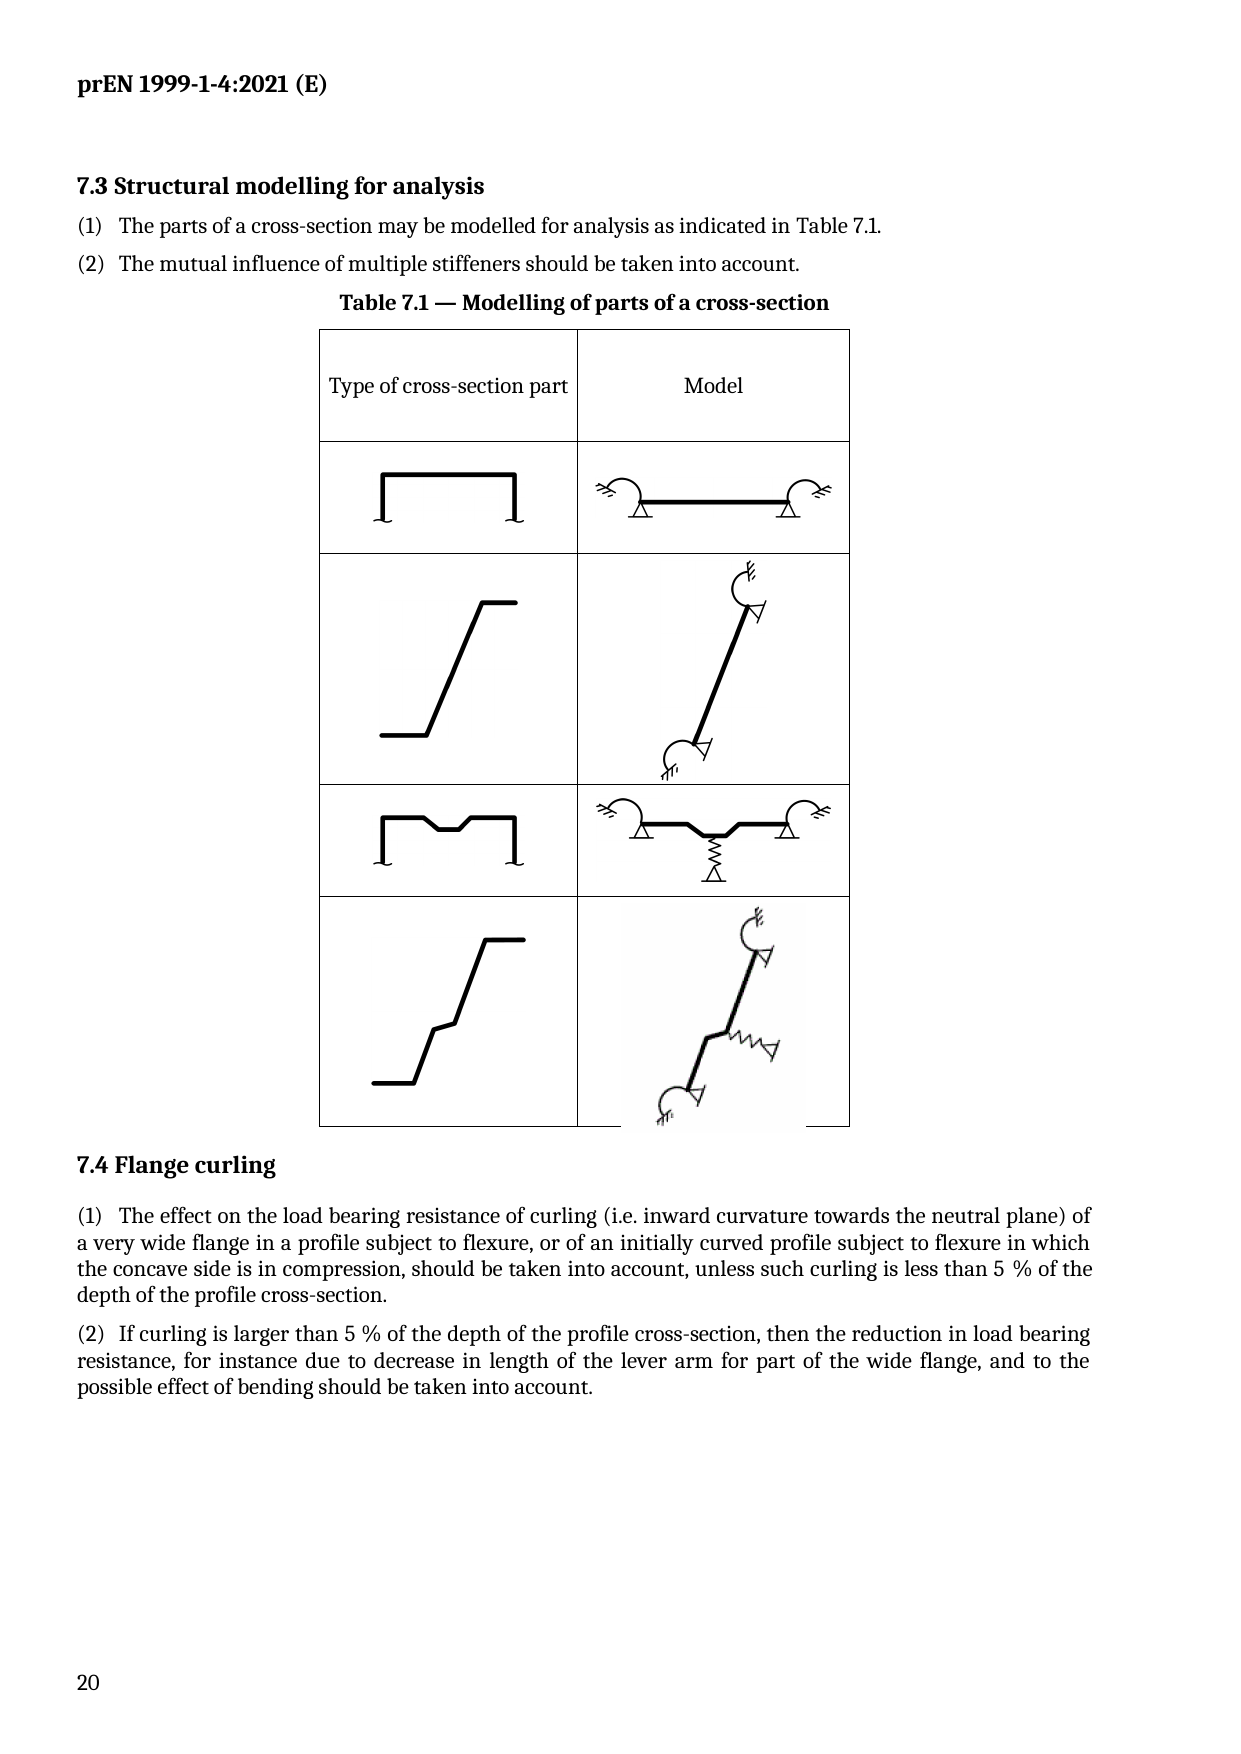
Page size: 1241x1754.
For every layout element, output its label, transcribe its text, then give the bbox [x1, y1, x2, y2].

text (2) The mutual influence of multiple stiffeners should be taken into account. [77, 251, 1093, 278]
table_cell [578, 785, 849, 896]
picture [660, 560, 767, 781]
table_cell [320, 785, 577, 896]
table_header Type of cross-section part [320, 330, 577, 441]
picture [372, 815, 525, 866]
picture [596, 798, 831, 882]
table_cell [320, 554, 577, 784]
table_cell [320, 442, 577, 553]
table_cell [320, 897, 577, 1126]
picture [379, 600, 518, 738]
picture [372, 472, 525, 523]
table_cell [578, 897, 849, 1126]
text (1) The parts of a cross-section may be modelled for analysis as indicated in Table 7.1. [77, 212, 1093, 239]
table_header Model [578, 330, 849, 441]
picture [371, 937, 526, 1086]
text (1) The effect on the load bearing resistance of curling (i.e. inward curvature towards the neutral plane) of a very wide flange in a profile subject to flexure, or of an initially curved profile subject to flexure in which the concave side is in compression, should be taken into account, unless such curling is less than 5 % of the depth of the profile cross-section. [77, 1203, 1093, 1309]
table_cell [578, 442, 849, 553]
text (2) If curling is larger than 5 % of the depth of the profile cross-section, then the reduction in load bearing resistance, for instance due to decrease in length of the lever arm for part of the wide flange, and to the possible effect of bending should be taken into account. [77, 1321, 1093, 1400]
subtitle Structural modelling for analysis [77, 174, 1093, 200]
table_cell [578, 554, 849, 784]
picture [595, 477, 832, 518]
subtitle Flange curling [77, 1152, 1093, 1178]
title Table 7.1 — Modelling of parts of a cross-section [77, 290, 1093, 316]
picture [621, 903, 806, 1133]
